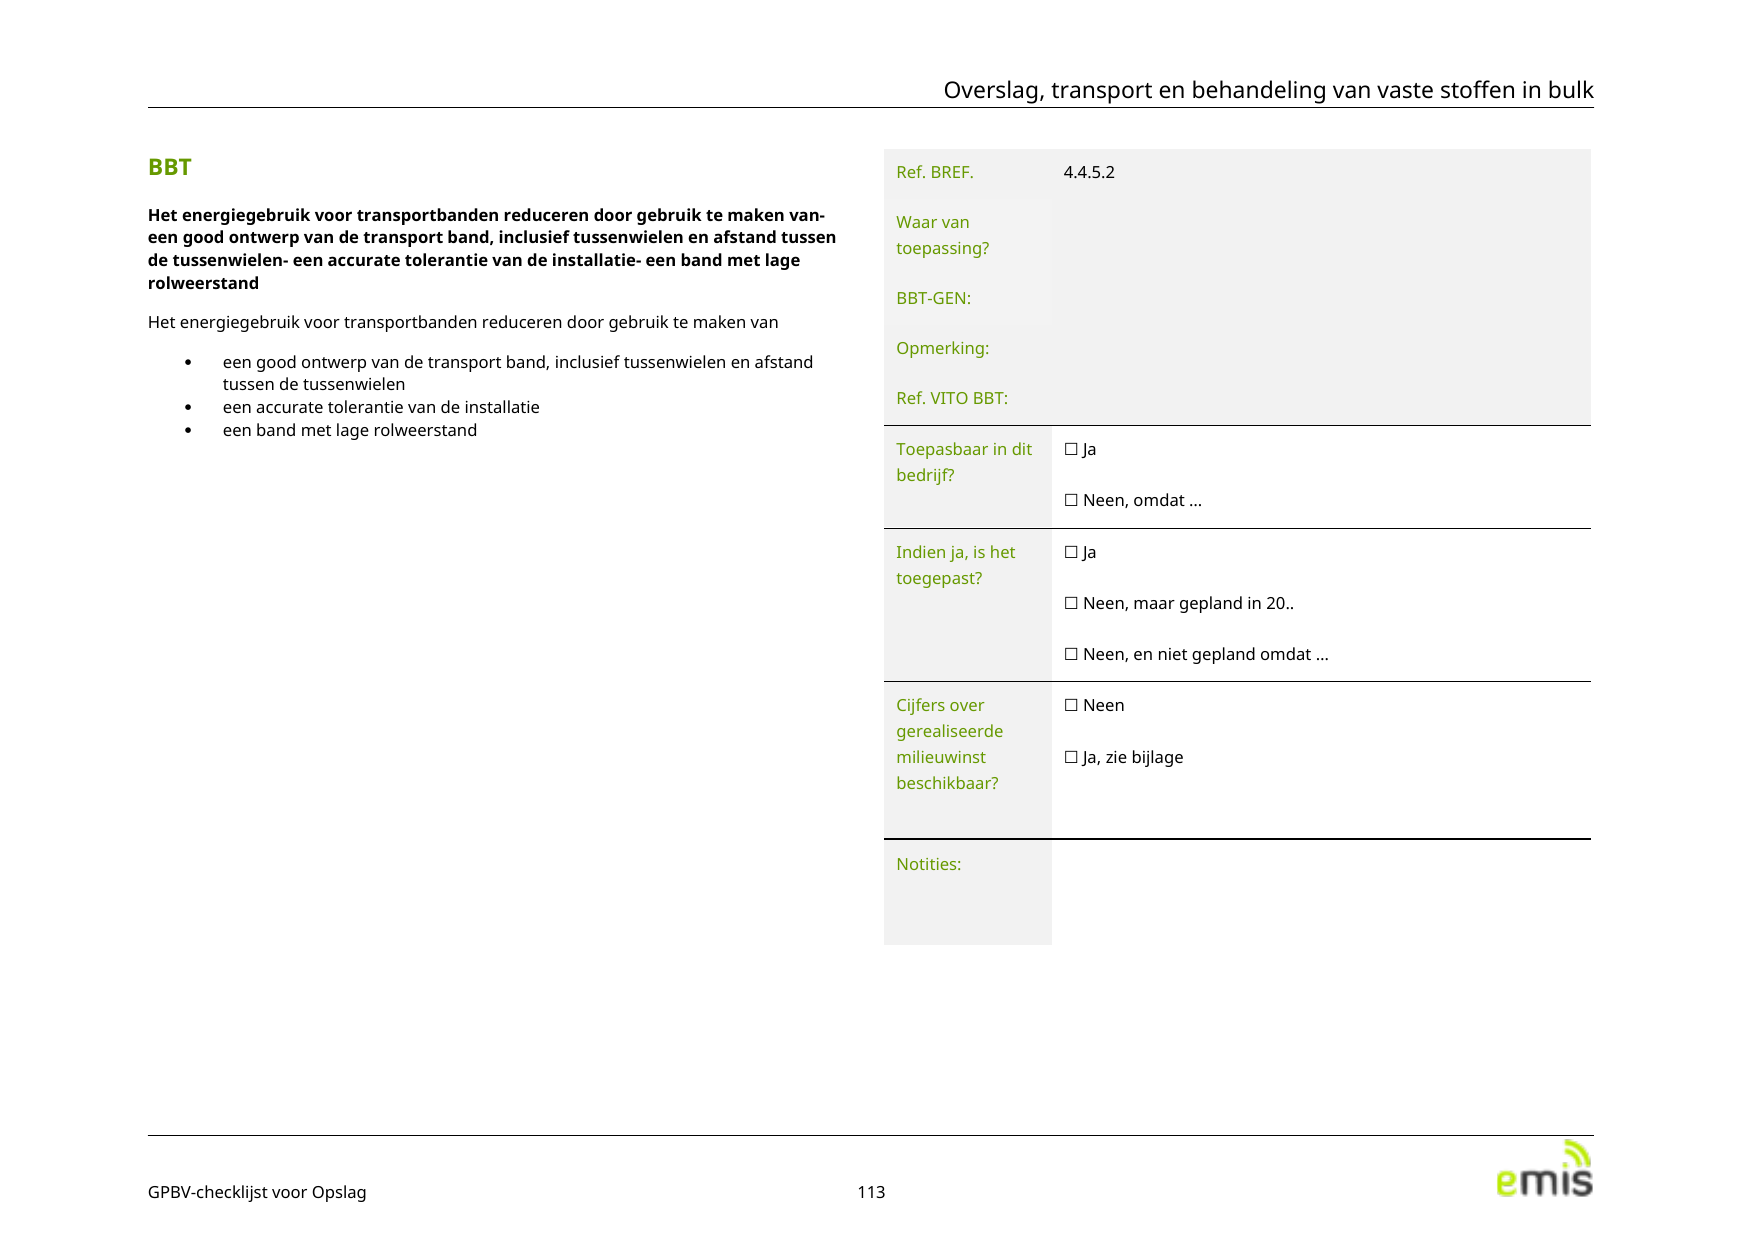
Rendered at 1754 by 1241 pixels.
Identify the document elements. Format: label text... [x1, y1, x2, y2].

picture [1496, 1138, 1595, 1199]
text Overslag, transport en behandeling van vaste stoffen in bulk [148, 74, 1594, 107]
table_header BBT Het energiegebruik voor transportbanden reduceren door gebruik te maken van- een good ontwerp van de transport band, inclusief tussenwielen en afstand tussen de tussenwielen- een accurate tolerantie van de installatie- een band met lage rolweerstand Het energiegebruik voor transportbanden reduceren door gebruik te maken van een good ontwerp van de transport band, inclusief tussenwielen en afstand tussen de tussenwielen een accurate tolerantie van de installatie een band met lage rolweerstand [133, 134, 869, 959]
table_header [870, 134, 1606, 959]
